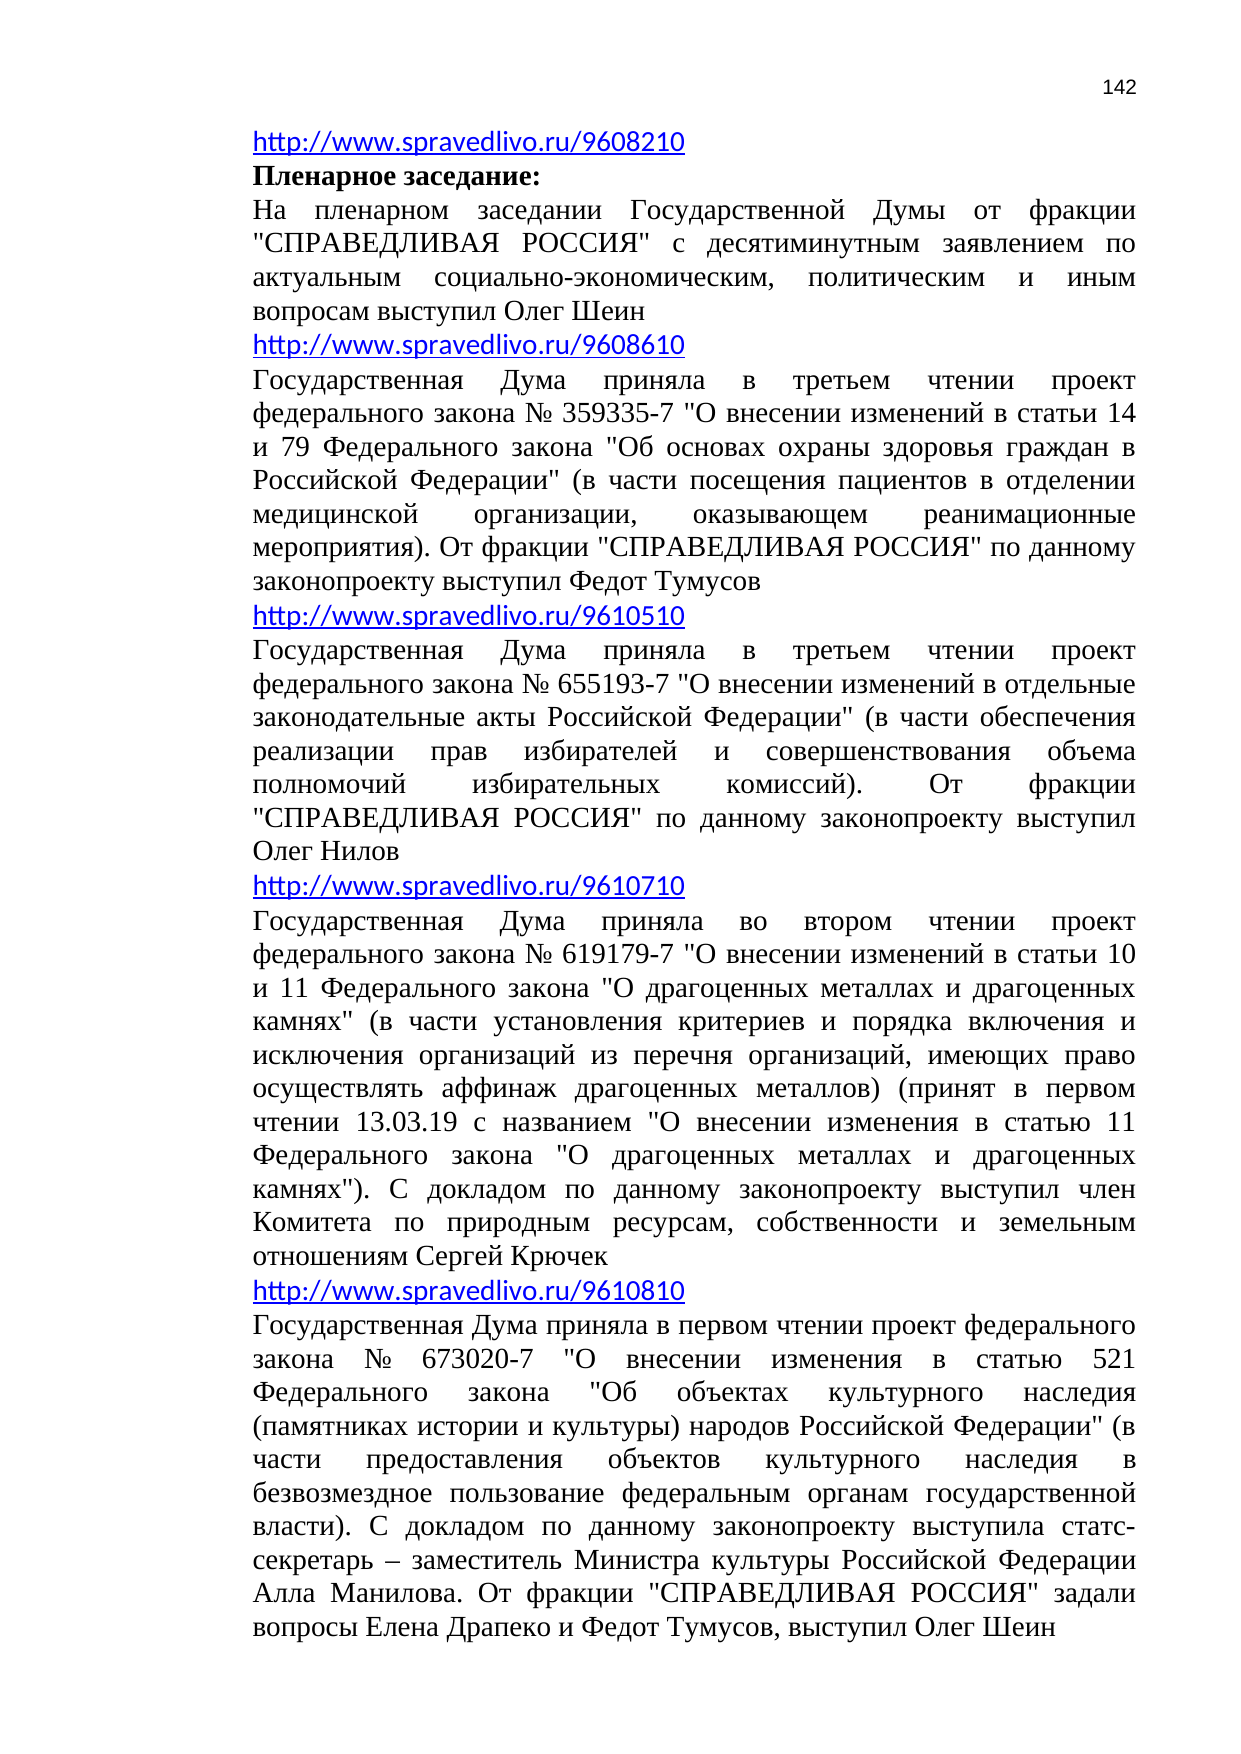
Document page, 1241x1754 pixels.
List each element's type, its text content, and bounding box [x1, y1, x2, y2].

text Государственная Дума приняла в первом чтении проект федерального закона № 673020-7 "О внесении изменения в статью 521 Федерального закона "Об объектах культурного наследия (памятниках истории и культуры) народов Российской Федерации" (в части предоставления объектов культурного наследия в безвозмездное пользование федеральным органам государственной власти). С докладом по данному законопроекту выступила статс-секретарь – заместитель Министра культуры Российской Федерации Алла Манилова. От фракции "СПРАВЕДЛИВАЯ РОССИЯ" задали вопросы Елена Драпеко и Федот Тумусов, выступил Олег Шеин [252, 1307, 1137, 1643]
text http://www.spravedlivo.ru/9610710 [252, 867, 1137, 903]
text Пленарное заседание: [252, 158, 1137, 192]
text http://www.spravedlivo.ru/9608210 [252, 123, 1137, 158]
text http://www.spravedlivo.ru/9610510 [252, 597, 1137, 632]
text Государственная Дума приняла во втором чтении проект федерального закона № 619179-7 "О внесении изменений в статьи 10 и 11 Федерального закона "О драгоценных металлах и драгоценных камнях" (в части установления критериев и порядка включения и исключения организаций из перечня организаций, имеющих право осуществлять аффинаж драгоценных металлов) (принят в первом чтении 13.03.19 с названием "О внесении изменения в статью 11 Федерального закона "О драгоценных металлах и драгоценных камнях"). С докладом по данному законопроекту выступил член Комитета по природным ресурсам, собственности и земельным отношениям Сергей Крючек [252, 903, 1137, 1272]
text http://www.spravedlivo.ru/9608610 [252, 326, 1137, 362]
text http://www.spravedlivo.ru/9610810 [252, 1272, 1137, 1307]
text Государственная Дума приняла в третьем чтении проект федерального закона № 359335-7 "О внесении изменений в статьи 14 и 79 Федерального закона "Об основах охраны здоровья граждан в Российской Федерации" (в части посещения пациентов в отделении медицинской организации, оказывающем реанимационные мероприятия). От фракции "СПРАВЕДЛИВАЯ РОССИЯ" по данному законопроекту выступил Федот Тумусов [252, 362, 1137, 597]
text На пленарном заседании Государственной Думы от фракции "СПРАВЕДЛИВАЯ РОССИЯ" с десятиминутным заявлением по актуальным социально-экономическим, политическим и иным вопросам выступил Олег Шеин [252, 192, 1137, 326]
text Государственная Дума приняла в третьем чтении проект федерального закона № 655193-7 "О внесении изменений в отдельные законодательные акты Российской Федерации" (в части обеспечения реализации прав избирателей и совершенствования объема полномочий избирательных комиссий). От фракции "СПРАВЕДЛИВАЯ РОССИЯ" по данному законопроекту выступил Олег Нилов [252, 632, 1137, 867]
